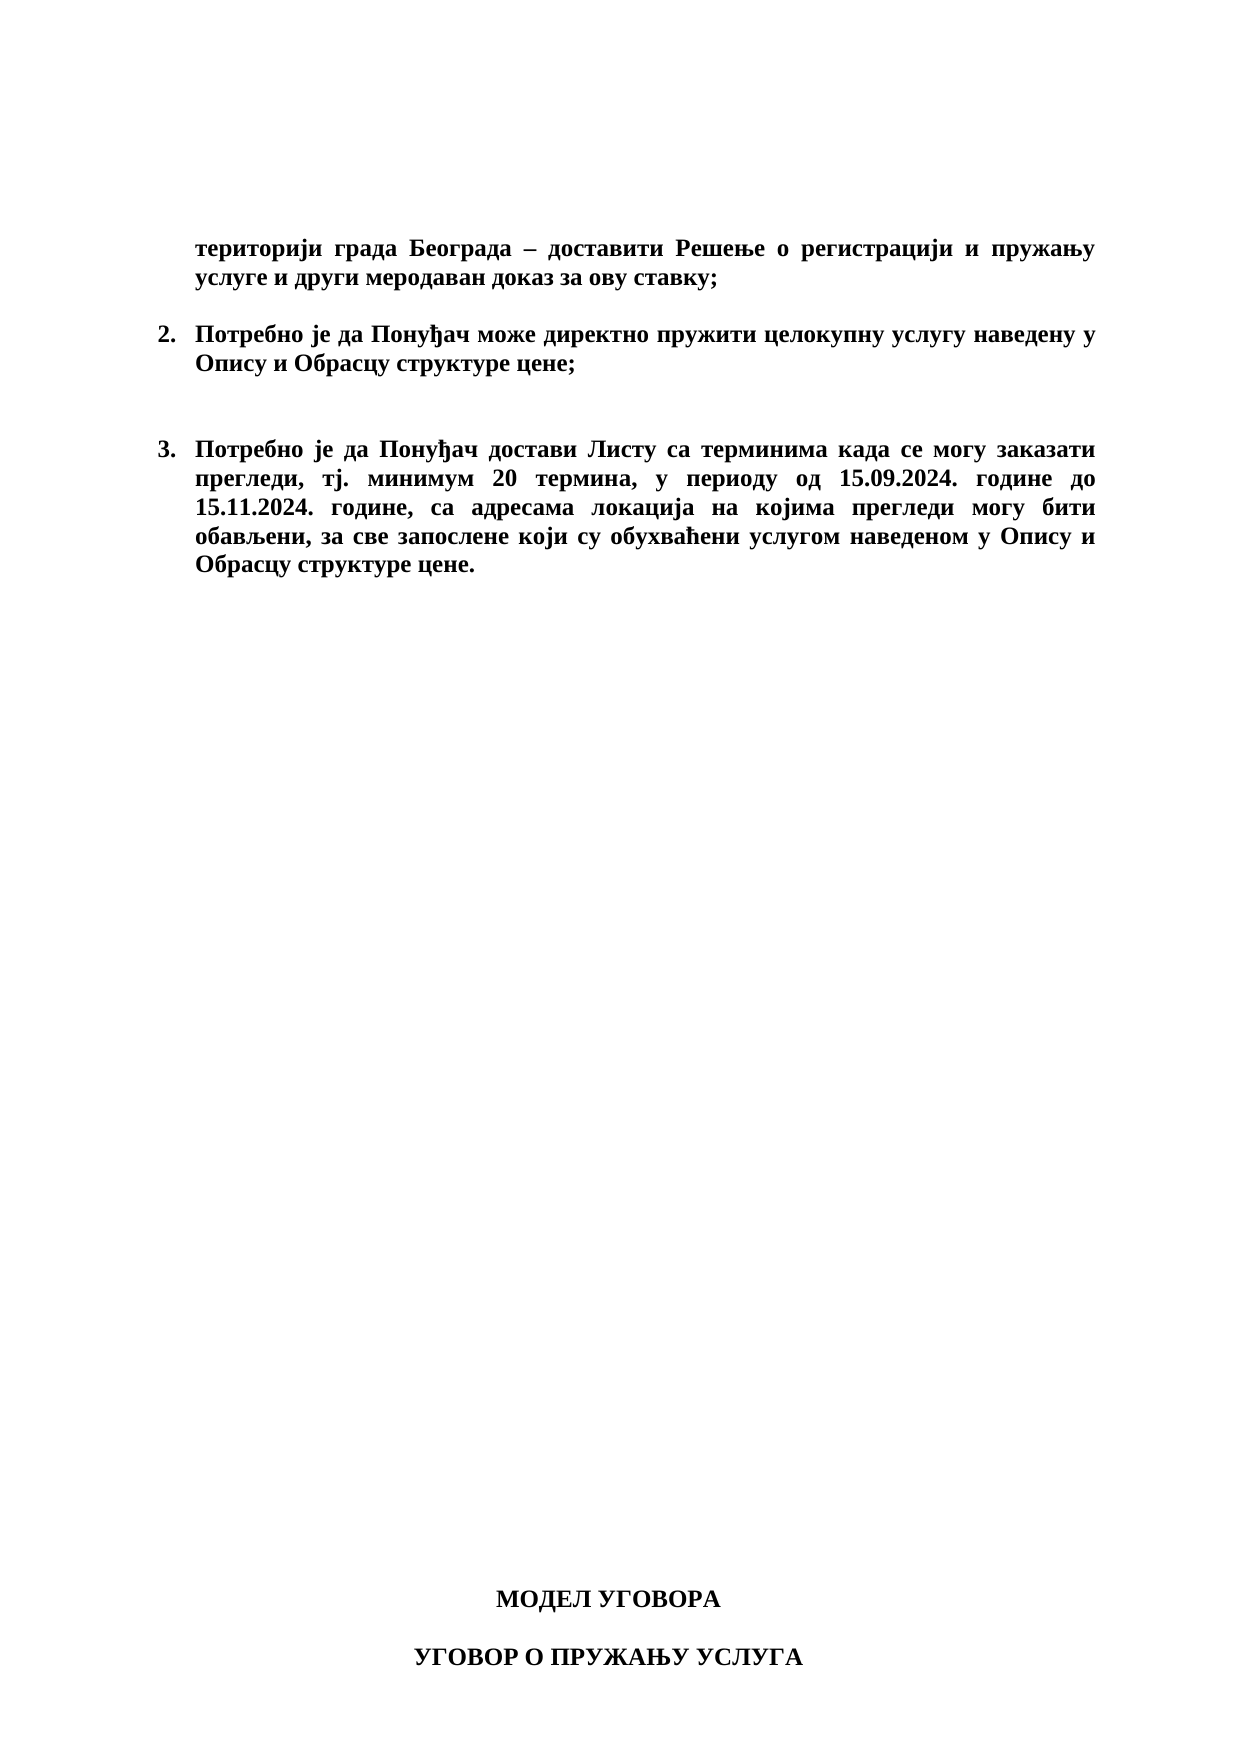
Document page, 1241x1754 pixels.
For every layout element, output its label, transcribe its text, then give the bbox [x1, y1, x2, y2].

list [157, 233, 1097, 291]
list Потребно је да Понуђач достави Листу са терминима када се могу заказати прегледи, тј. минимум 20 термина, у периоду од 15.09.2024. године до 15.11.2024. године, са адресама локација на којима прегледи могу бити обављени, за све запослене који су обухваћени услугом наведеном у Опису и Обрасцу структуре цене. [157, 434, 1097, 578]
list Потребно је да Понуђач може директно пружити целокупну услугу наведену у Опису и Обрасцу структуре цене; [157, 319, 1097, 377]
text УГОВОР О ПРУЖАЊУ УСЛУГА [120, 1642, 1097, 1671]
text МОДЕЛ УГОВОРА [120, 1584, 1097, 1613]
